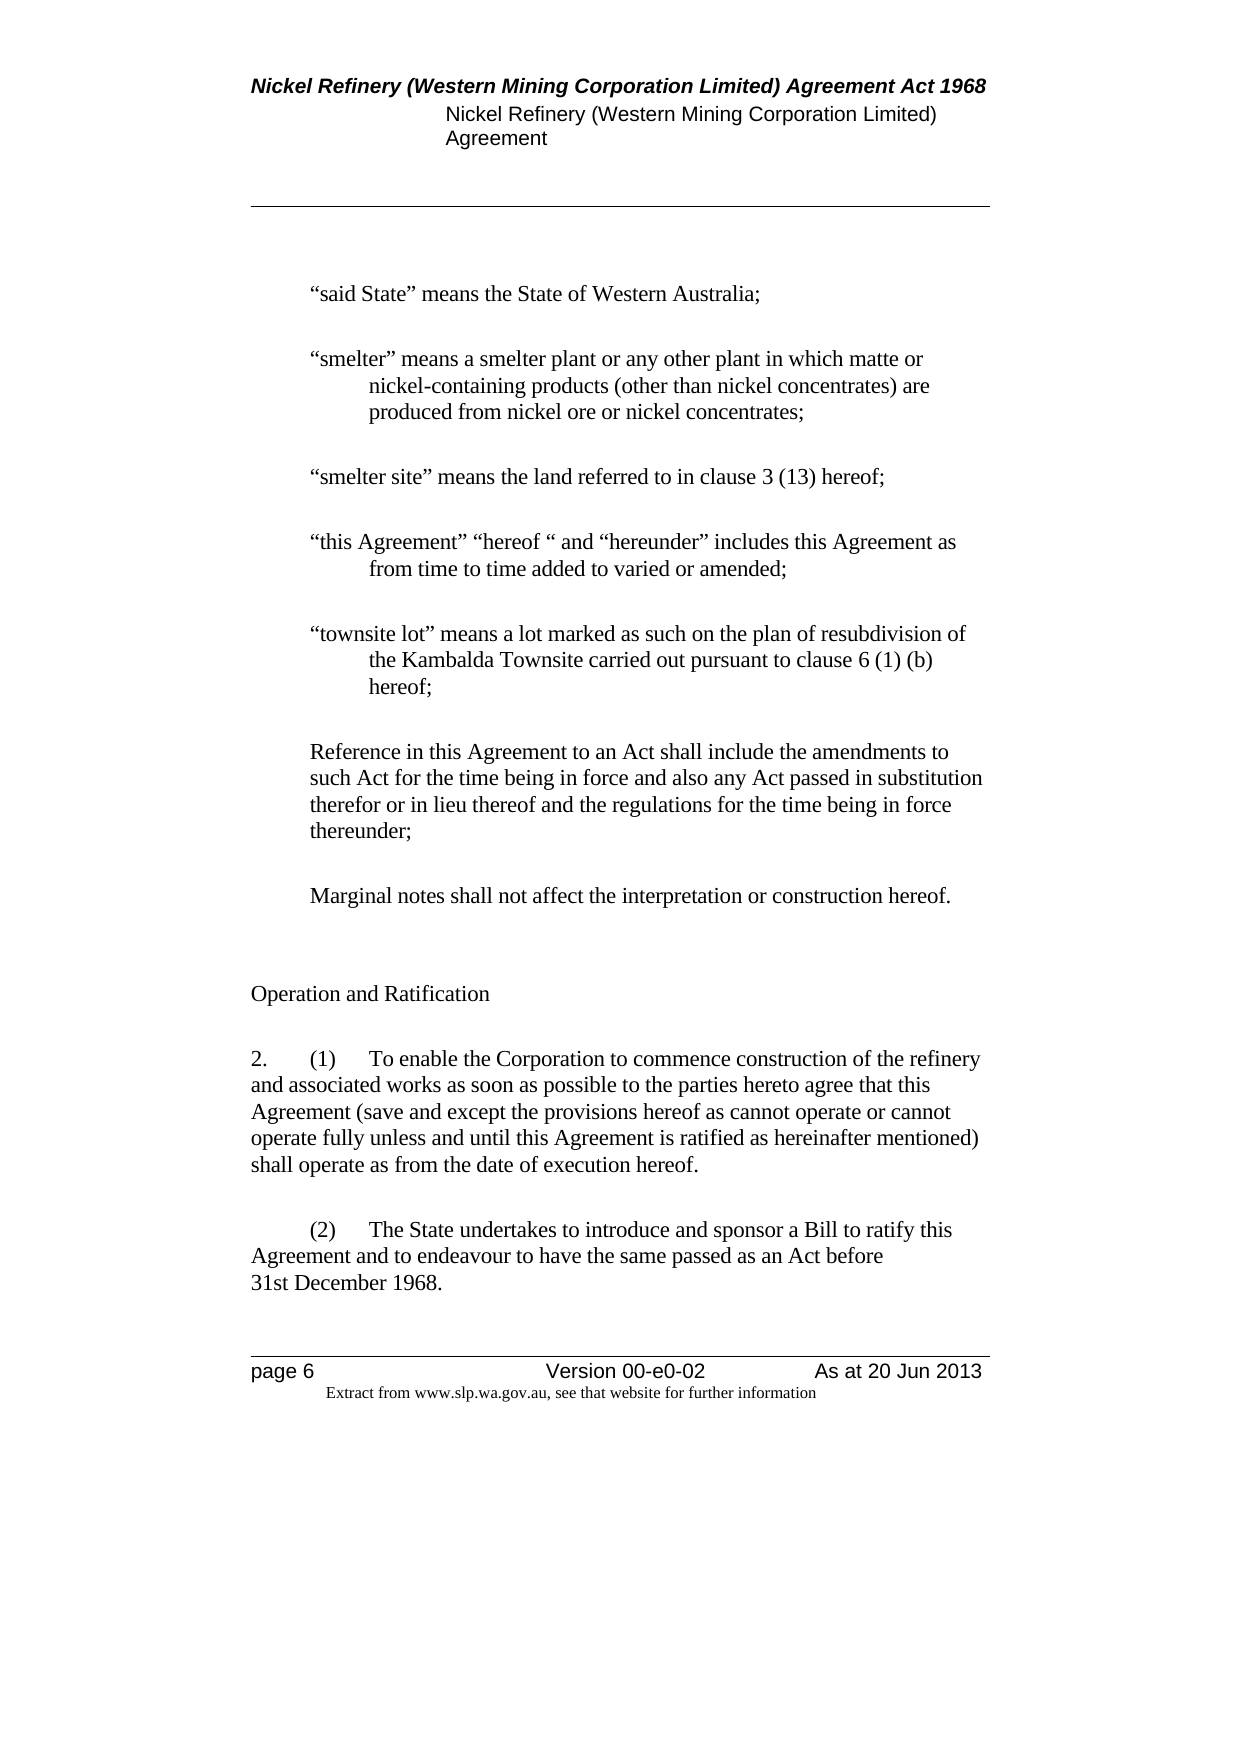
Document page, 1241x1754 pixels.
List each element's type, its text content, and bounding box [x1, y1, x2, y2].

text “smelter site” means the land referred to in clause 3 (13) hereof; [251, 463, 990, 489]
text “smelter” means a smelter plant or any other plant in which matte or nickel-containing products (other than nickel concentrates) are produced from nickel ore or nickel concentrates; [251, 345, 990, 424]
text “townsite lot” means a lot marked as such on the plan of resubdivision of the Kambalda Townsite carried out pursuant to clause 6 (1) (b) hereof; [251, 620, 990, 699]
text “said State” means the State of Western Australia; [251, 280, 990, 306]
text (2) The State undertakes to introduce and sponsor a Bill to ratify this Agreement and to endeavour to have the same passed as an Act before 31st December 1968. [251, 1216, 990, 1295]
text 2. (1) To enable the Corporation to commence construction of the refinery and associated works as soon as possible to the parties hereto agree that this Agreement (save and except the provisions hereof as cannot operate or cannot operate fully unless and until this Agreement is ratified as hereinafter mentioned) shall operate as from the date of execution hereof. [251, 1045, 990, 1177]
text Reference in this Agreement to an Act shall include the amendments to such Act for the time being in force and also any Act passed in substitution therefor or in lieu thereof and the regulations for the time being in force thereunder; [251, 738, 990, 843]
text “this Agreement” “hereof “ and “hereunder” includes this Agreement as from time to time added to varied or amended; [251, 528, 990, 581]
text Marginal notes shall not affect the interpretation or construction hereof. [251, 882, 990, 908]
text Operation and Ratification [251, 980, 990, 1006]
